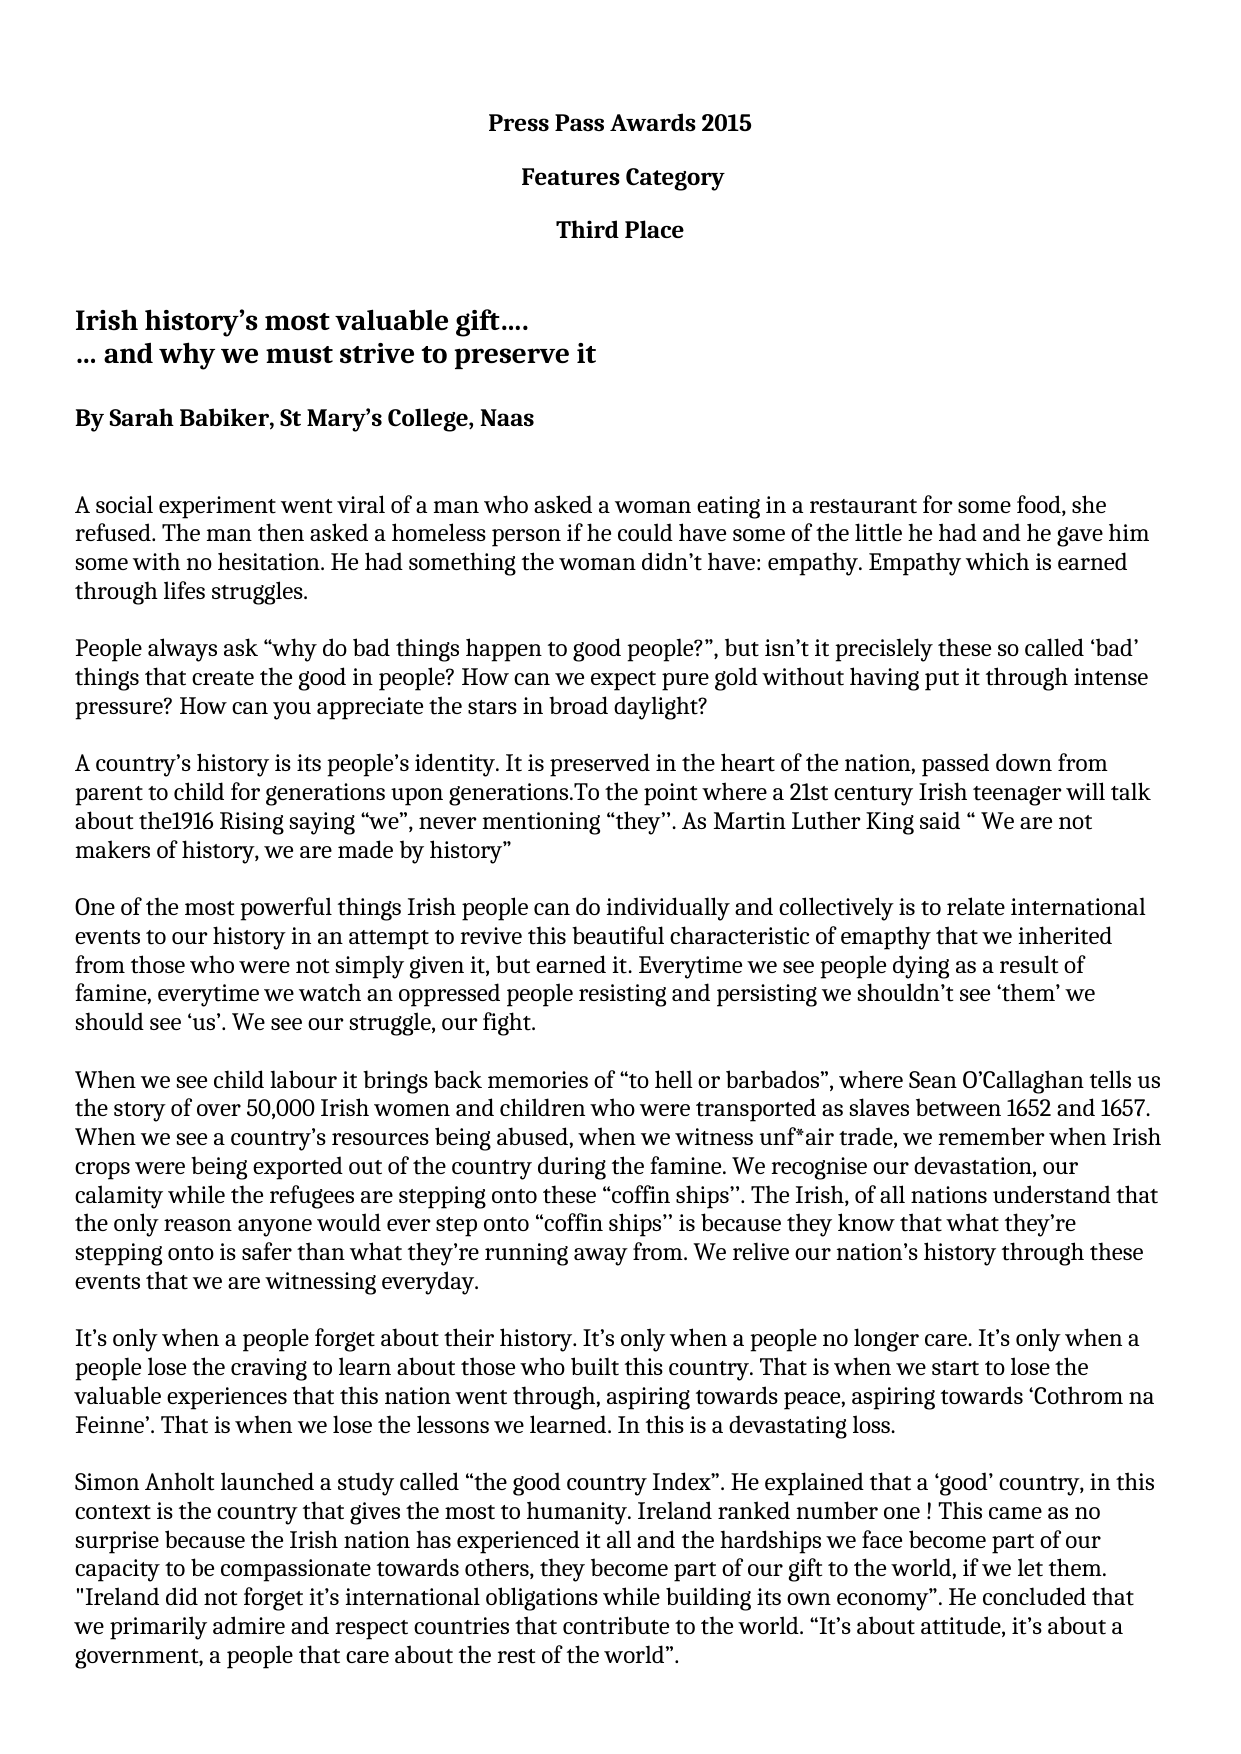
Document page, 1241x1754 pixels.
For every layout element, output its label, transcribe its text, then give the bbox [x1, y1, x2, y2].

text Simon Anholt launched a study called “the good country Index”. He explained that a ‘good’ country, in this context is the country that gives the most to humanity. Ireland ranked number one ! This came as no surprise because the Irish nation has experienced it all and the hardships we face become part of our capacity to be compassionate towards others, they become part of our gift to the world, if we let them. "Ireland did not forget it’s international obligations while building its own economy”. He concluded that we primarily admire and respect countries that contribute to the world. “It’s about attitude, it’s about a government, a people that care about the rest of the world”. [75, 1468, 1165, 1669]
text Irish history’s most valuable gift…. [75, 304, 1165, 337]
text It’s only when a people forget about their history. It’s only when a people no longer care. It’s only when a people lose the craving to learn about those who built this country. That is when we start to lose the valuable experiences that this nation went through, aspiring towards peace, aspiring towards ‘Cothrom na Feinne’. That is when we lose the lessons we learned. In this is a devastating loss. [75, 1324, 1165, 1439]
text People always ask “why do bad things happen to good people?”, but isn’t it precislely these so called ‘bad’ things that create the good in people? How can we expect pure gold without having put it through intense pressure? How can you appreciate the stars in broad daylight? [75, 634, 1165, 721]
text By Sarah Babiker, St Mary’s College, Naas [75, 404, 1165, 433]
text A social experiment went viral of a man who asked a woman eating in a restaurant for some food, she refused. The man then asked a homeless person if he could have some of the little he had and he gave him some with no hesitation. He had something the woman didn’t have: empathy. Empathy which is earned through lifes struggles. [75, 491, 1165, 606]
text Features Category [75, 162, 1165, 191]
text … and why we must strive to preserve it [75, 337, 1165, 371]
text One of the most powerful things Irish people can do individually and collectively is to relate international events to our history in an attempt to revive this beautiful characteristic of emapthy that we inherited from those who were not simply given it, but earned it. Everytime we see people dying as a result of famine, everytime we watch an oppressed people resisting and persisting we shouldn’t see ‘them’ we should see ‘us’. We see our struggle, our fight. [75, 893, 1165, 1037]
text Third Place [75, 216, 1165, 245]
text A country’s history is its people’s identity. It is preserved in the heart of the nation, passed down from parent to child for generations upon generations.To the point where a 21st century Irish teenager will talk about the1916 Rising saying “we”, never mentioning “they’’. As Martin Luther King said “ We are not makers of history, we are made by history” [75, 749, 1165, 864]
text Press Pass Awards 2015 [75, 108, 1165, 137]
text When we see child labour it brings back memories of “to hell or barbados”, where Sean O’Callaghan tells us the story of over 50,000 Irish women and children who were transported as slaves between 1652 and 1657. When we see a country’s resources being abused, when we witness unf*air trade, we remember when Irish crops were being exported out of the country during the famine. We recognise our devastation, our calamity while the refugees are stepping onto these “coffin ships’’. The Irish, of all nations understand that the only reason anyone would ever step onto “coffin ships’’ is because they know that what they’re stepping onto is safer than what they’re running away from. We relive our nation’s history through these events that we are witnessing everyday. [75, 1066, 1165, 1296]
